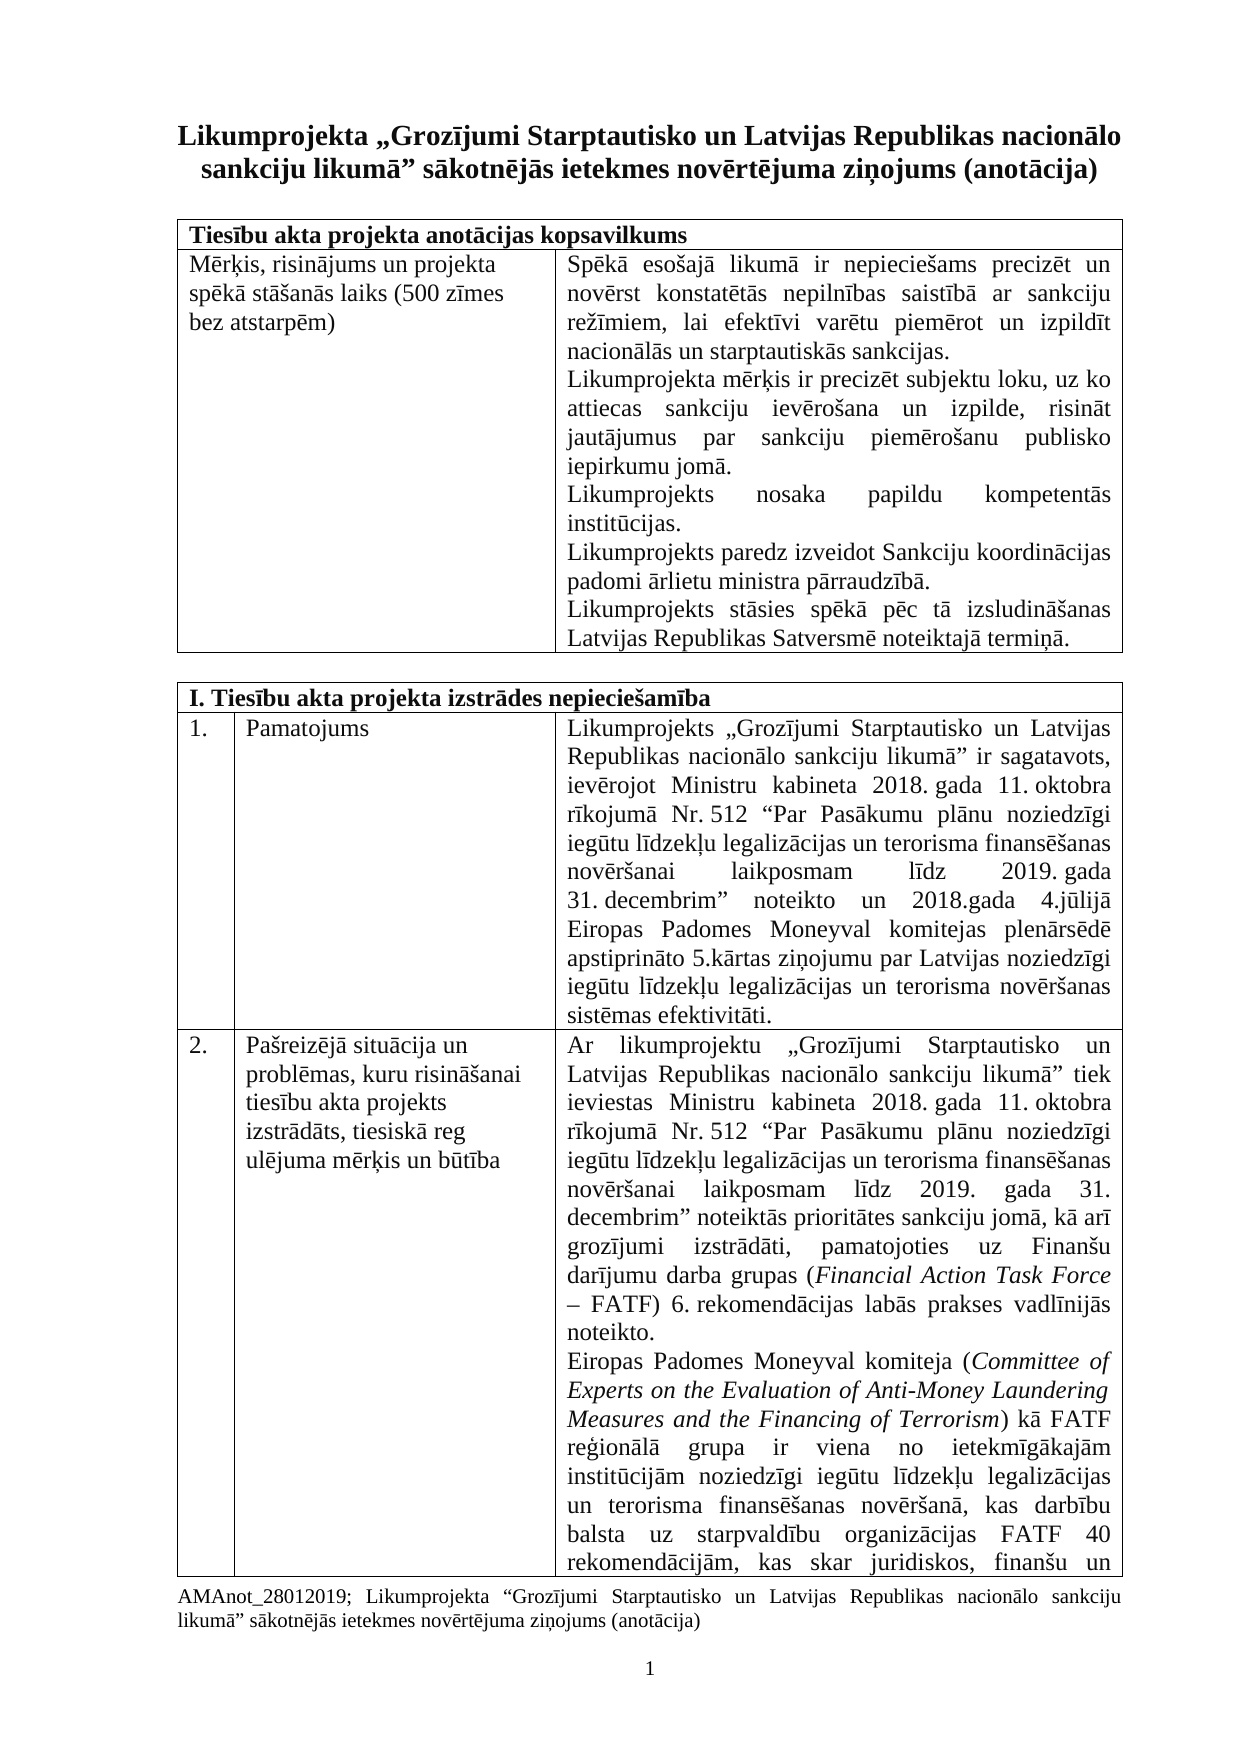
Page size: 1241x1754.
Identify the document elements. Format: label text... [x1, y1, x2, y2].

table_cell Pamatojums [235, 713, 555, 1029]
table_header I. Tiesību akta projekta izstrādes nepieciešamība [178, 683, 1122, 712]
table_cell 1. [178, 713, 234, 1029]
table_cell Spēkā esošajā likumā ir nepieciešams precizēt un novērst konstatētās nepilnības saistībā ar sankciju režīmiem, lai efektīvi varētu piemērot un izpildīt nacionālās un starptautiskās sankcijas. Likumprojekta mērķis ir precizēt subjektu loku, uz ko attiecas sankciju ievērošana un izpilde, risināt jautājumus par sankciju piemērošanu publisko iepirkumu jomā. Likumprojekts nosaka papildu kompetentās institūcijas. Likumprojekts paredz izveidot Sankciju koordinācijas padomi ārlietu ministra pārraudzībā. Likumprojekts stāsies spēkā pēc tā izsludināšanas Latvijas Republikas Satversmē noteiktajā termiņā. [556, 250, 1122, 652]
table_header Tiesību akta projekta anotācijas kopsavilkums [178, 220, 1122, 248]
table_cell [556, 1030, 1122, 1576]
table_cell Likumprojekts „Grozījumi Starptautisko un Latvijas Republikas nacionālo sankciju likumā” ir sagatavots, ievērojot Ministru kabineta 2018. gada 11. oktobra rīkojumā Nr. 512 “Par Pasākumu plānu noziedzīgi iegūtu līdzekļu legalizācijas un terorisma finansēšanas novēršanai laikposmam līdz 2019. gada 31. decembrim” noteikto un 2018.gada 4.jūlijā Eiropas Padomes Moneyval komitejas plenārsēdē apstiprināto 5.kārtas ziņojumu par Latvijas noziedzīgi iegūtu līdzekļu legalizācijas un terorisma novēršanas sistēmas efektivitāti. [556, 713, 1122, 1029]
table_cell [235, 1030, 555, 1576]
table_cell Mērķis, risinājums un projekta spēkā stāšanās laiks (500 zīmes bez atstarpēm) [178, 250, 555, 652]
table_cell 2. [178, 1030, 234, 1576]
text Likumprojekta „Grozījumi Starptautisko un Latvijas Republikas nacionālo sankciju likumā” sākotnējās ietekmes novērtējuma ziņojums (anotācija) [177, 118, 1122, 185]
